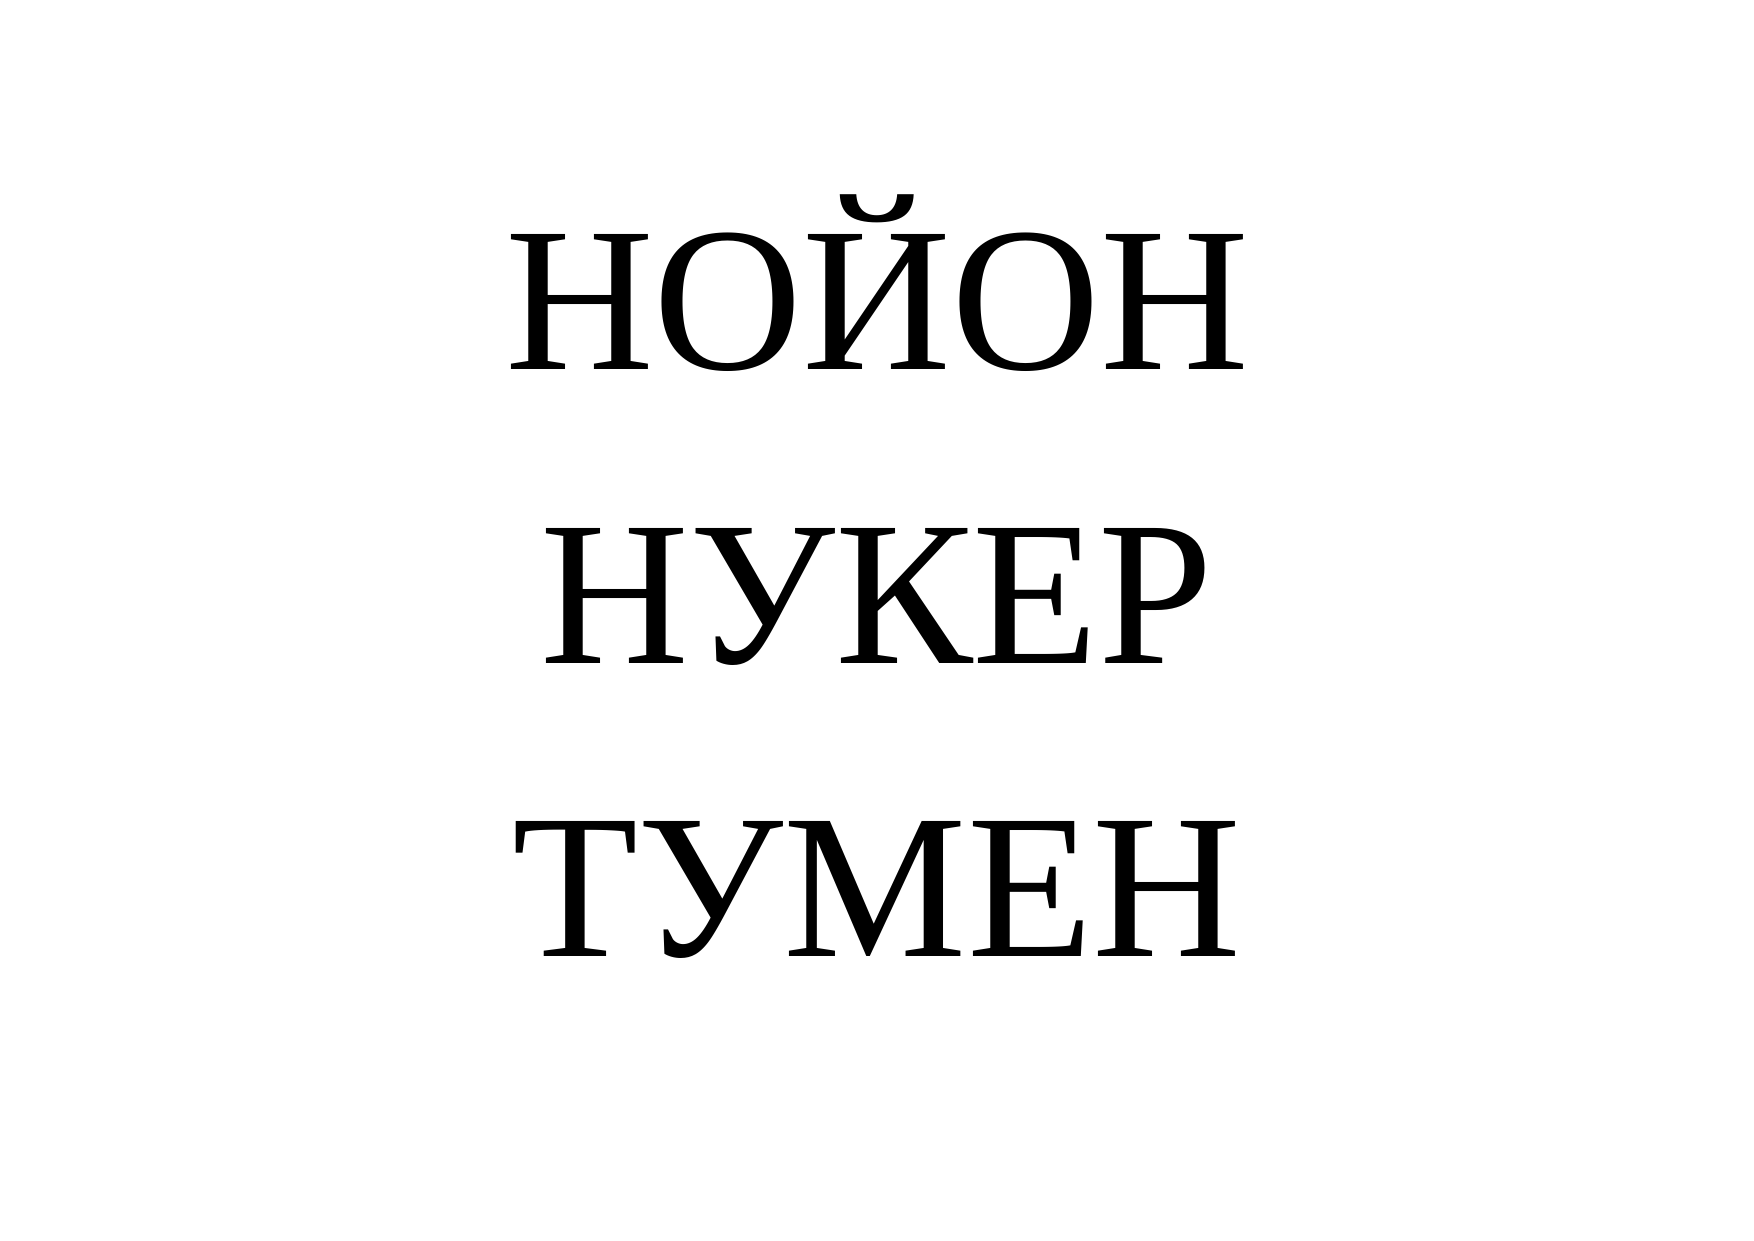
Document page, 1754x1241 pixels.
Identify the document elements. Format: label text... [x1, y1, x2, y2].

text ТУМЕН [118, 764, 1636, 1001]
text НУКЕР [118, 471, 1636, 708]
text НОЙОН [118, 177, 1636, 414]
